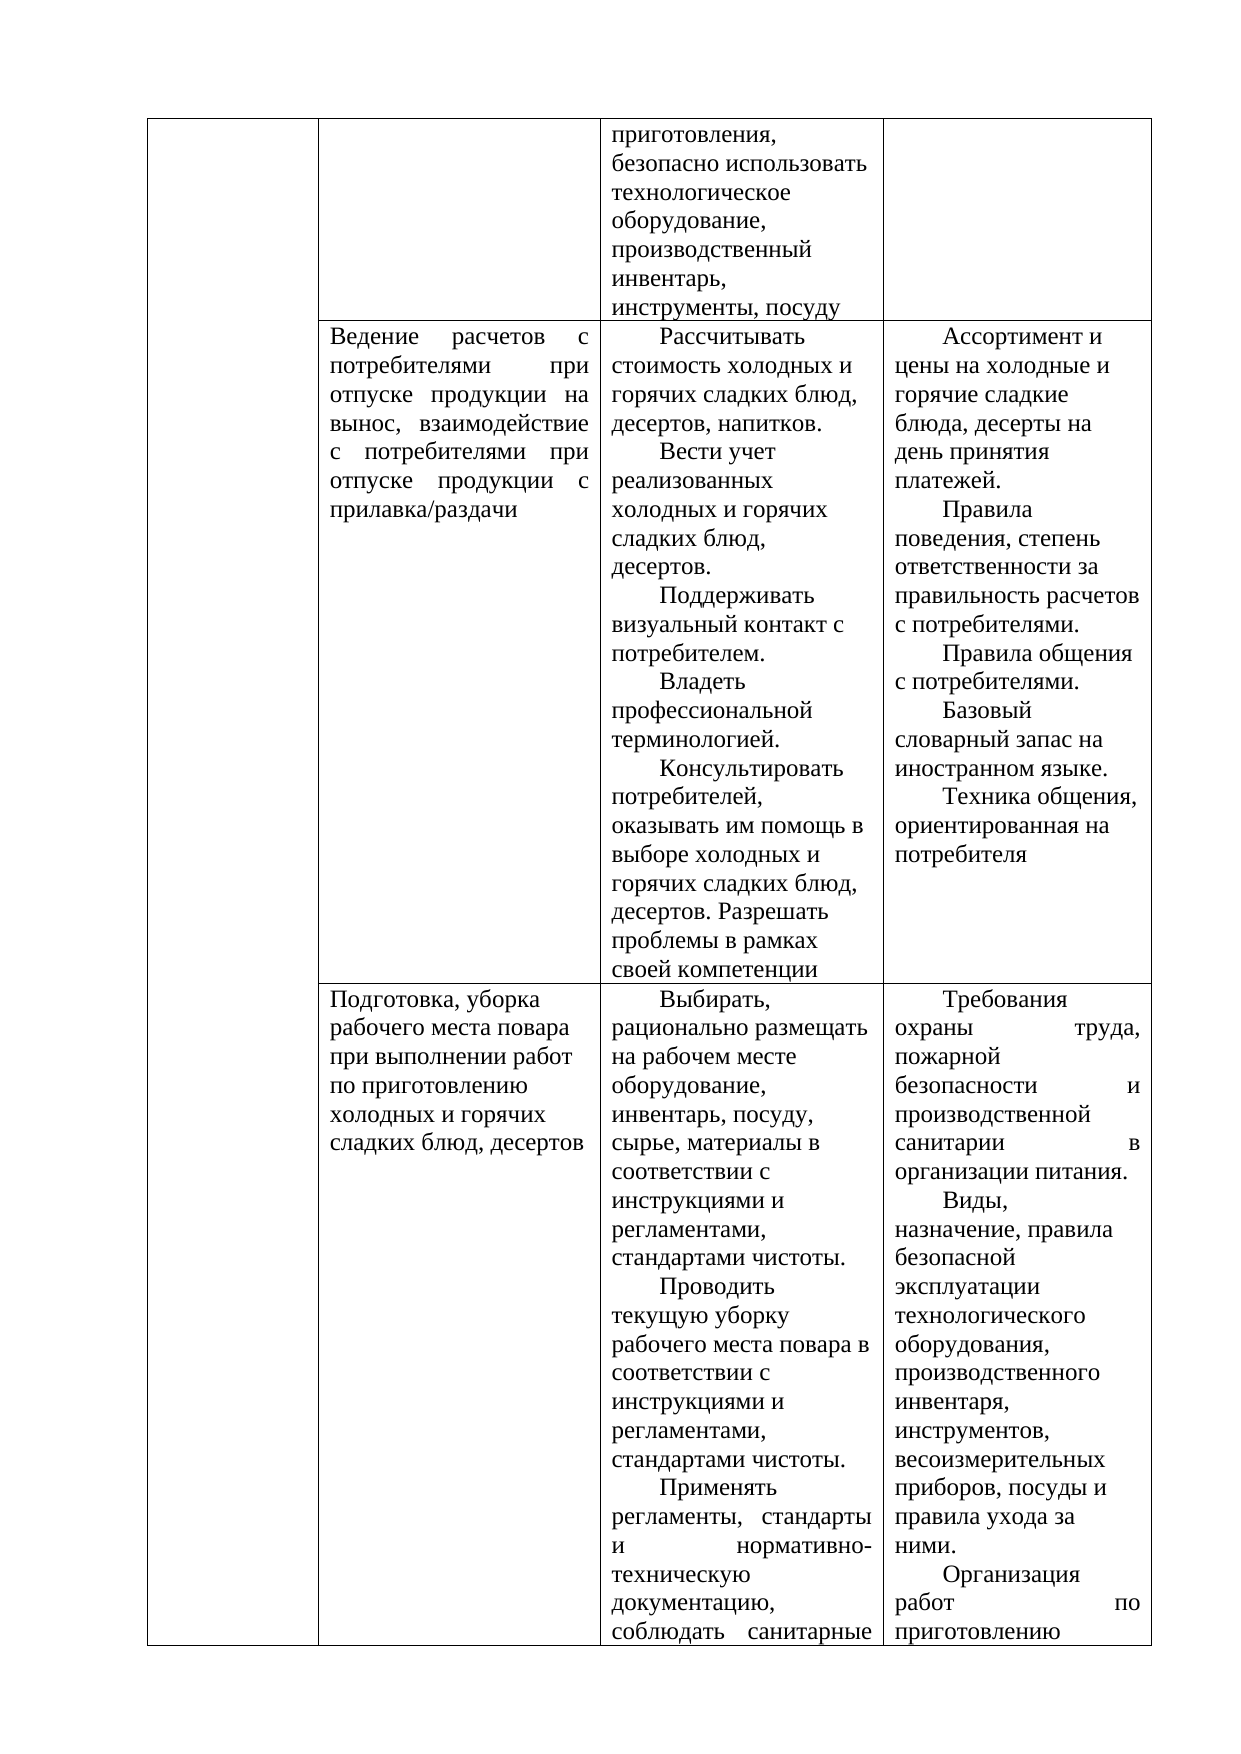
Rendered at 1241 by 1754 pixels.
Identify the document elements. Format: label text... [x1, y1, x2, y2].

table_cell Рассчитывать стоимость холодных и горячих сладких блюд, десертов, напитков. Вести учет реализованных холодных и горячих сладких блюд, десертов. Поддерживать визуальный контакт с потребителем. Владеть профессиональной терминологией. Консультировать потребителей, оказывать им помощь в выборе холодных и горячих сладких блюд, десертов. Разрешать проблемы в рамках своей компетенции [601, 321, 883, 983]
table_cell Ведение расчетов с потребителями при отпуске продукции на вынос, взаимодействие с потребителями при отпуске продукции с прилавка/раздачи [319, 321, 600, 983]
table_cell Ассортимент и цены на холодные и горячие сладкие блюда, десерты на день принятия платежей. Правила поведения, степень ответственности за правильность расчетов с потребителями. Правила общения с потребителями. Базовый словарный запас на иностранном языке. Техника общения, ориентированная на потребителя [884, 321, 1151, 983]
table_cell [319, 119, 600, 320]
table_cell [601, 984, 883, 1645]
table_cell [884, 984, 1151, 1645]
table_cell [601, 119, 883, 320]
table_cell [319, 984, 600, 1645]
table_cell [884, 119, 1151, 320]
